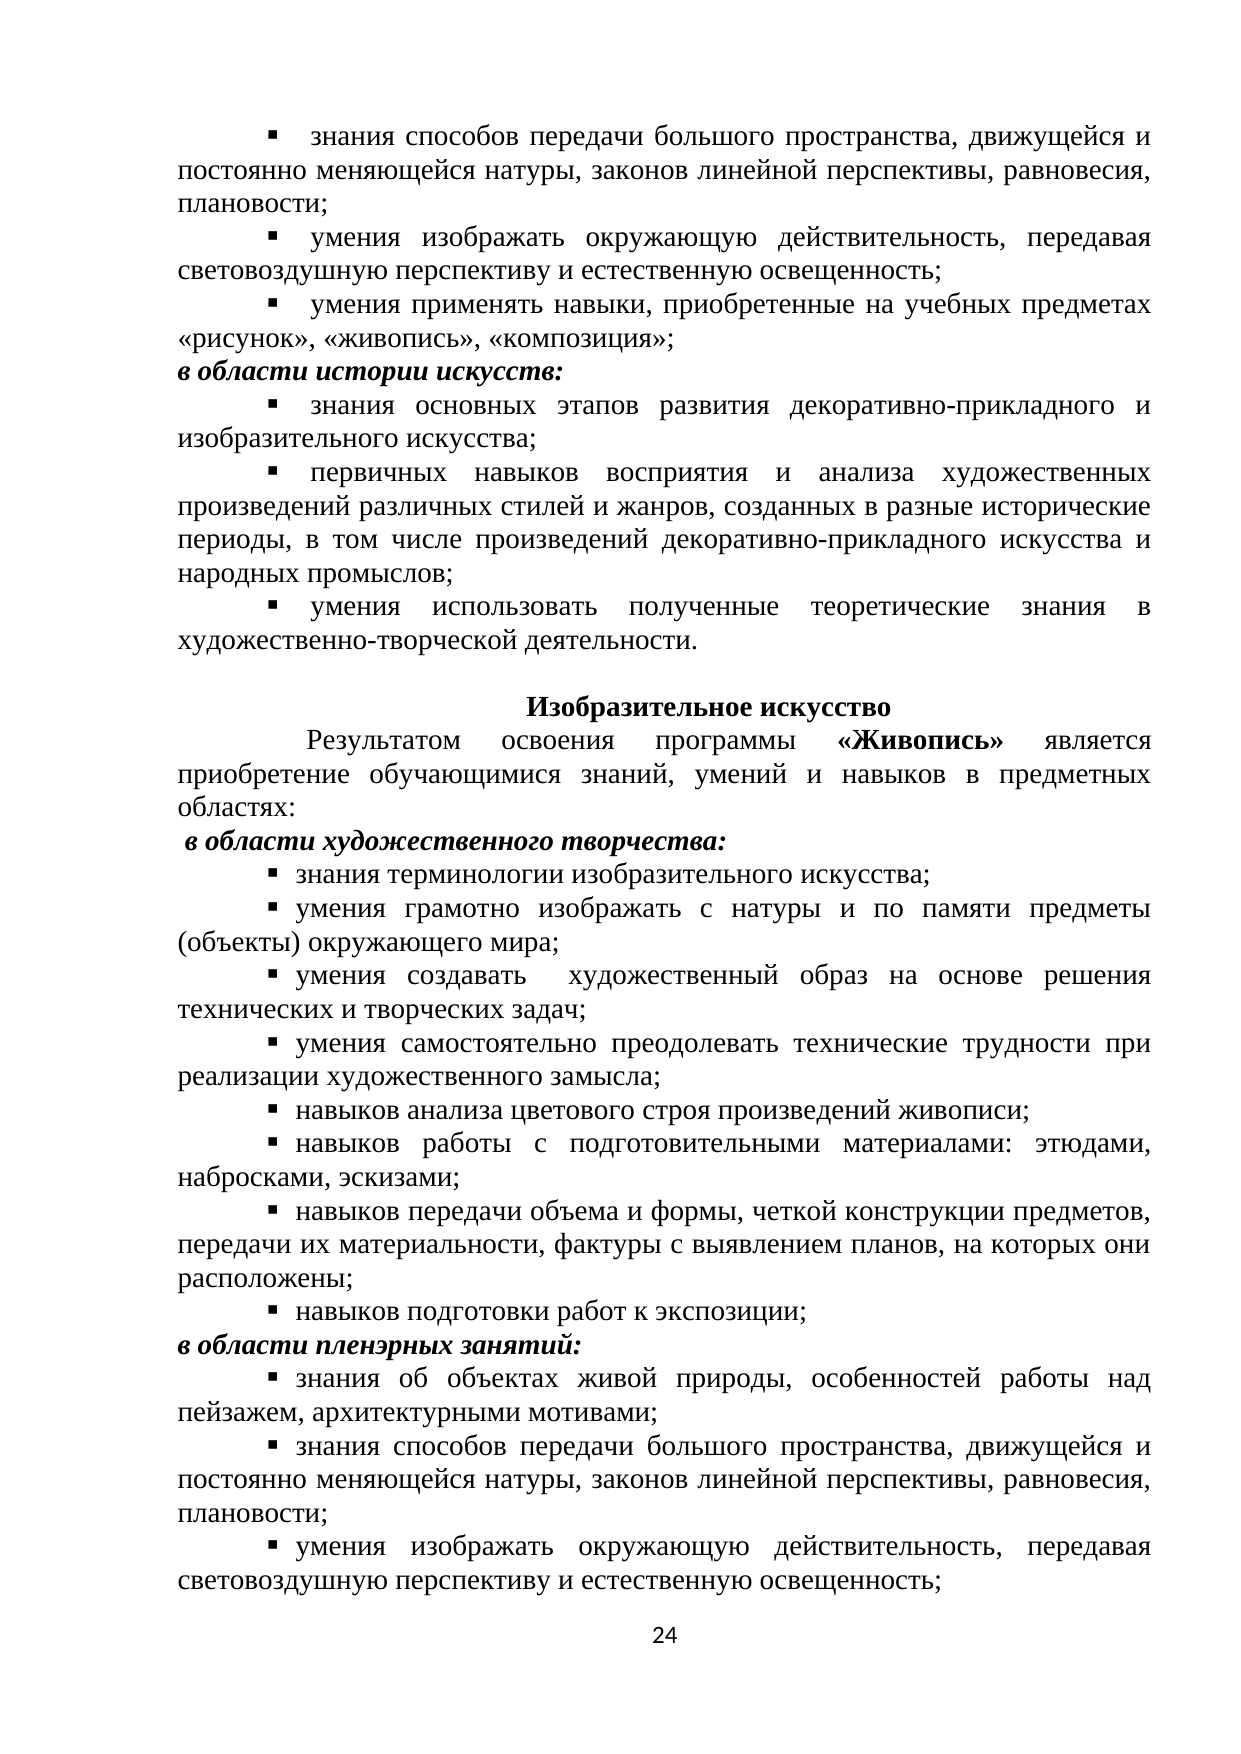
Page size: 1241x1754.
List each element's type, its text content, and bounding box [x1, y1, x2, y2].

text Результатом освоения программы «Живопись» является приобретение обучающимися знаний, умений и навыков в предметных областях: [177, 722, 1152, 823]
list умения создавать художественный образ на основе решения технических и творческих задач; [177, 957, 1152, 1025]
list умения изображать окружающую действительность, передавая световоздушную перспективу и естественную освещенность; [177, 1528, 1152, 1596]
list первичных навыков восприятия и анализа художественных произведений различных стилей и жанров, созданных в разные исторические периоды, в том числе произведений декоративно-прикладного искусства и народных промыслов; [177, 454, 1152, 588]
list знания терминологии изобразительного искусства; [177, 857, 1152, 890]
list навыков подготовки работ к экспозиции; [177, 1293, 1152, 1327]
text в области художественного творчества: [177, 823, 1152, 857]
list знания об объектах живой природы, особенностей работы над пейзажем, архитектурными мотивами; [177, 1361, 1152, 1428]
text Изобразительное искусство [177, 689, 1152, 722]
list умения самостоятельно преодолевать технические трудности при реализации художественного замысла; [177, 1025, 1152, 1092]
list умения изображать окружающую действительность, передавая световоздушную перспективу и естественную освещенность; [177, 219, 1152, 286]
list навыков работы с подготовительными материалами: этюдами, набросками, эскизами; [177, 1126, 1152, 1193]
list знания основных этапов развития декоративно-прикладного и изобразительного искусства; [177, 387, 1152, 454]
list знания способов передачи большого пространства, движущейся и постоянно меняющейся натуры, законов линейной перспективы, равновесия, плановости; [177, 118, 1152, 219]
list навыков передачи объема и формы, четкой конструкции предметов, передачи их материальности, фактуры с выявлением планов, на которых они расположены; [177, 1193, 1152, 1293]
text в области истории искусств: [177, 353, 1152, 387]
list умения грамотно изображать с натуры и по памяти предметы (объекты) окружающего мира; [177, 890, 1152, 957]
list умения использовать полученные теоретические знания в художественно-творческой деятельности. [177, 588, 1152, 655]
list навыков анализа цветового строя произведений живописи; [177, 1092, 1152, 1126]
text в области пленэрных занятий: [177, 1327, 1152, 1361]
list умения применять навыки, приобретенные на учебных предметах «рисунок», «живопись», «композиция»; [177, 286, 1152, 353]
list знания способов передачи большого пространства, движущейся и постоянно меняющейся натуры, законов линейной перспективы, равновесия, плановости; [177, 1428, 1152, 1528]
